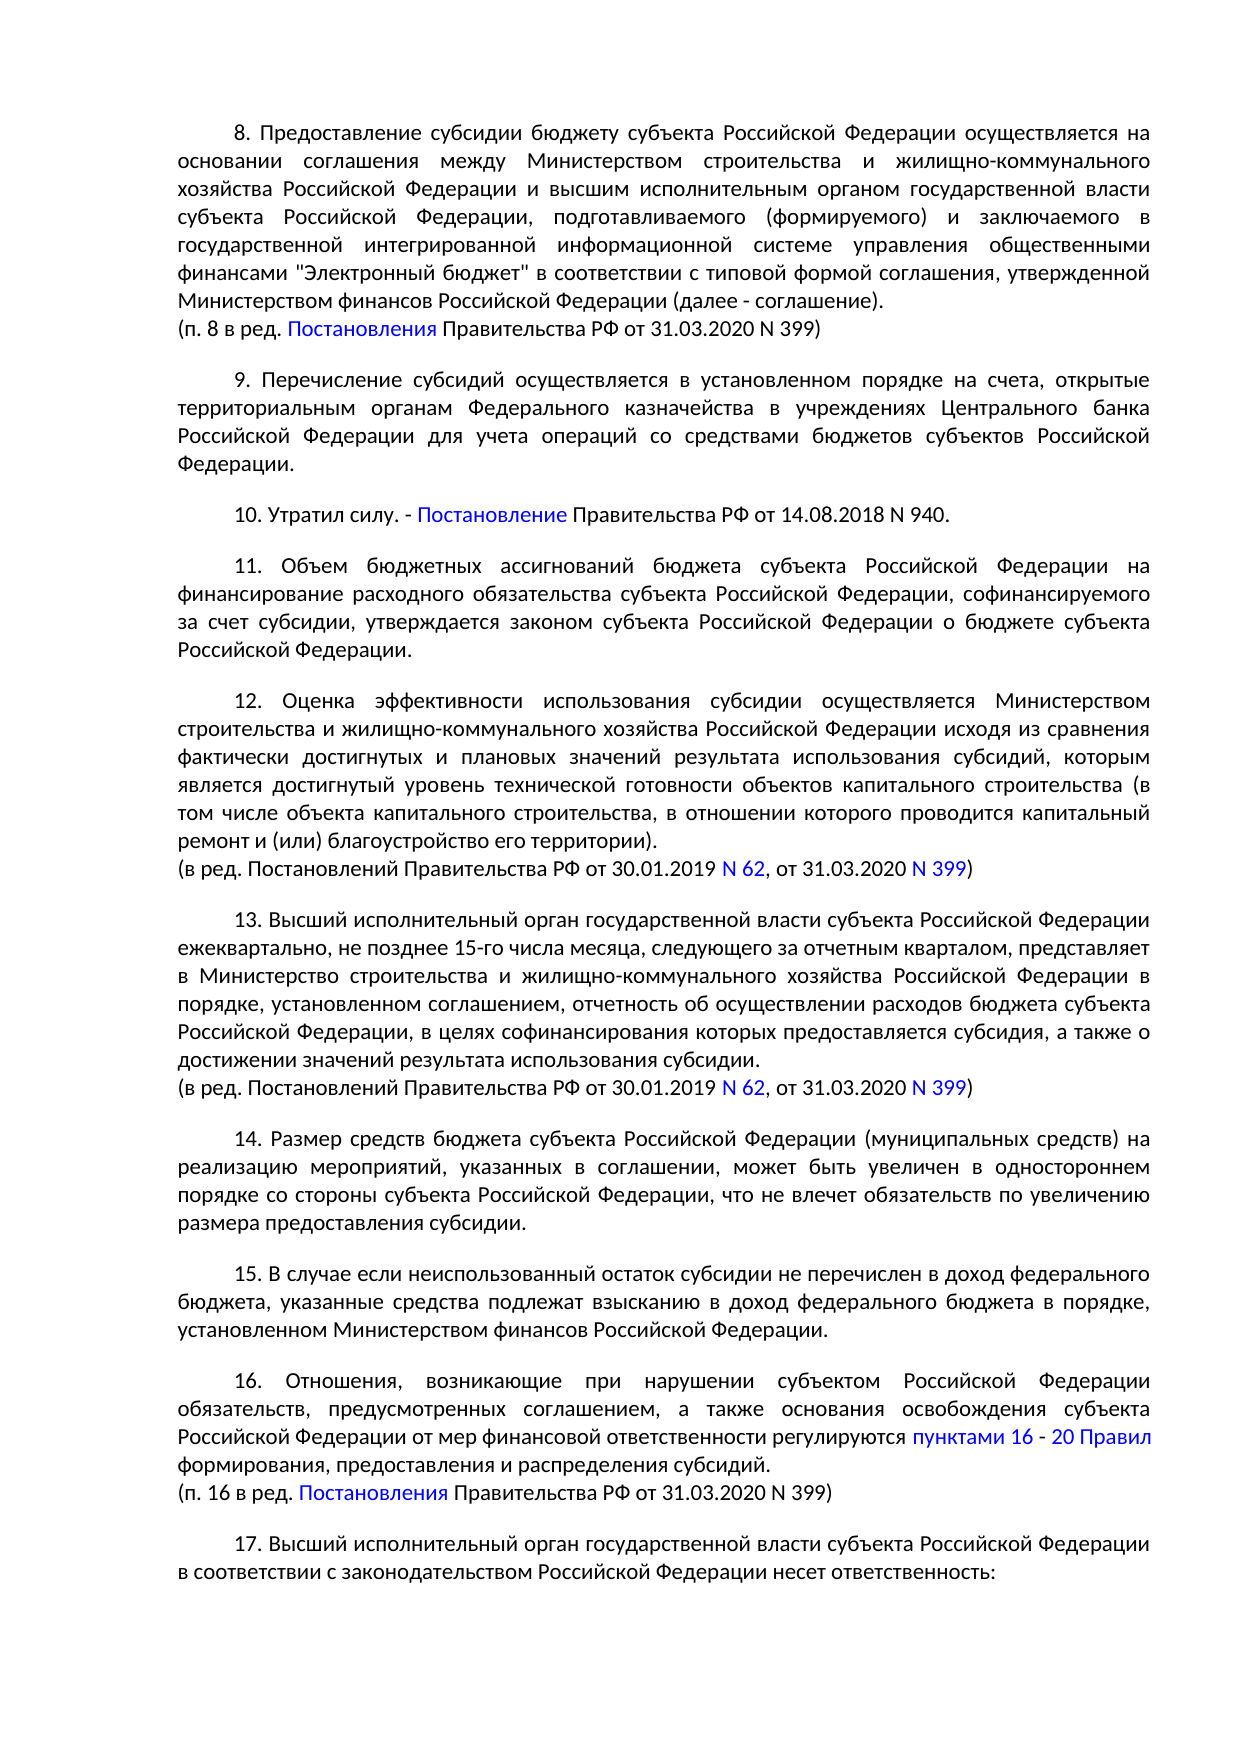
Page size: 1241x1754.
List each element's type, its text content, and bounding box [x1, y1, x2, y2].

text 16. Отношения, возникающие при нарушении субъектом Российской Федерации обязательств, предусмотренных соглашением, а также основания освобождения субъекта Российской Федерации от мер финансовой ответственности регулируются пунктами 16 - 20 Правил формирования, предоставления и распределения субсидий. [177, 1366, 1152, 1478]
text (п. 8 в ред. Постановления Правительства РФ от 31.03.2020 N 399) [177, 314, 1152, 342]
text 11. Объем бюджетных ассигнований бюджета субъекта Российской Федерации на финансирование расходного обязательства субъекта Российской Федерации, софинансируемого за счет субсидии, утверждается законом субъекта Российской Федерации о бюджете субъекта Российской Федерации. [177, 551, 1152, 663]
text (в ред. Постановлений Правительства РФ от 30.01.2019 N 62, от 31.03.2020 N 399) [177, 1073, 1152, 1101]
text 17. Высший исполнительный орган государственной власти субъекта Российской Федерации в соответствии с законодательством Российской Федерации несет ответственность: [177, 1529, 1152, 1585]
text (в ред. Постановлений Правительства РФ от 30.01.2019 N 62, от 31.03.2020 N 399) [177, 854, 1152, 882]
text 15. В случае если неиспользованный остаток субсидии не перечислен в доход федерального бюджета, указанные средства подлежат взысканию в доход федерального бюджета в порядке, установленном Министерством финансов Российской Федерации. [177, 1259, 1152, 1343]
text 8. Предоставление субсидии бюджету субъекта Российской Федерации осуществляется на основании соглашения между Министерством строительства и жилищно-коммунального хозяйства Российской Федерации и высшим исполнительным органом государственной власти субъекта Российской Федерации, подготавливаемого (формируемого) и заключаемого в государственной интегрированной информационной системе управления общественными финансами "Электронный бюджет" в соответствии с типовой формой соглашения, утвержденной Министерством финансов Российской Федерации (далее - соглашение). [177, 118, 1152, 314]
text 9. Перечисление субсидий осуществляется в установленном порядке на счета, открытые территориальным органам Федерального казначейства в учреждениях Центрального банка Российской Федерации для учета операций со средствами бюджетов субъектов Российской Федерации. [177, 365, 1152, 477]
text (п. 16 в ред. Постановления Правительства РФ от 31.03.2020 N 399) [177, 1478, 1152, 1506]
text 13. Высший исполнительный орган государственной власти субъекта Российской Федерации ежеквартально, не позднее 15-го числа месяца, следующего за отчетным кварталом, представляет в Министерство строительства и жилищно-коммунального хозяйства Российской Федерации в порядке, установленном соглашением, отчетность об осуществлении расходов бюджета субъекта Российской Федерации, в целях софинансирования которых предоставляется субсидия, а также о достижении значений результата использования субсидии. [177, 905, 1152, 1073]
text 12. Оценка эффективности использования субсидии осуществляется Министерством строительства и жилищно-коммунального хозяйства Российской Федерации исходя из сравнения фактически достигнутых и плановых значений результата использования субсидий, которым является достигнутый уровень технической готовности объектов капитального строительства (в том числе объекта капитального строительства, в отношении которого проводится капитальный ремонт и (или) благоустройство его территории). [177, 686, 1152, 854]
text 10. Утратил силу. - Постановление Правительства РФ от 14.08.2018 N 940. [177, 500, 1152, 528]
text 14. Размер средств бюджета субъекта Российской Федерации (муниципальных средств) на реализацию мероприятий, указанных в соглашении, может быть увеличен в одностороннем порядке со стороны субъекта Российской Федерации, что не влечет обязательств по увеличению размера предоставления субсидии. [177, 1124, 1152, 1236]
